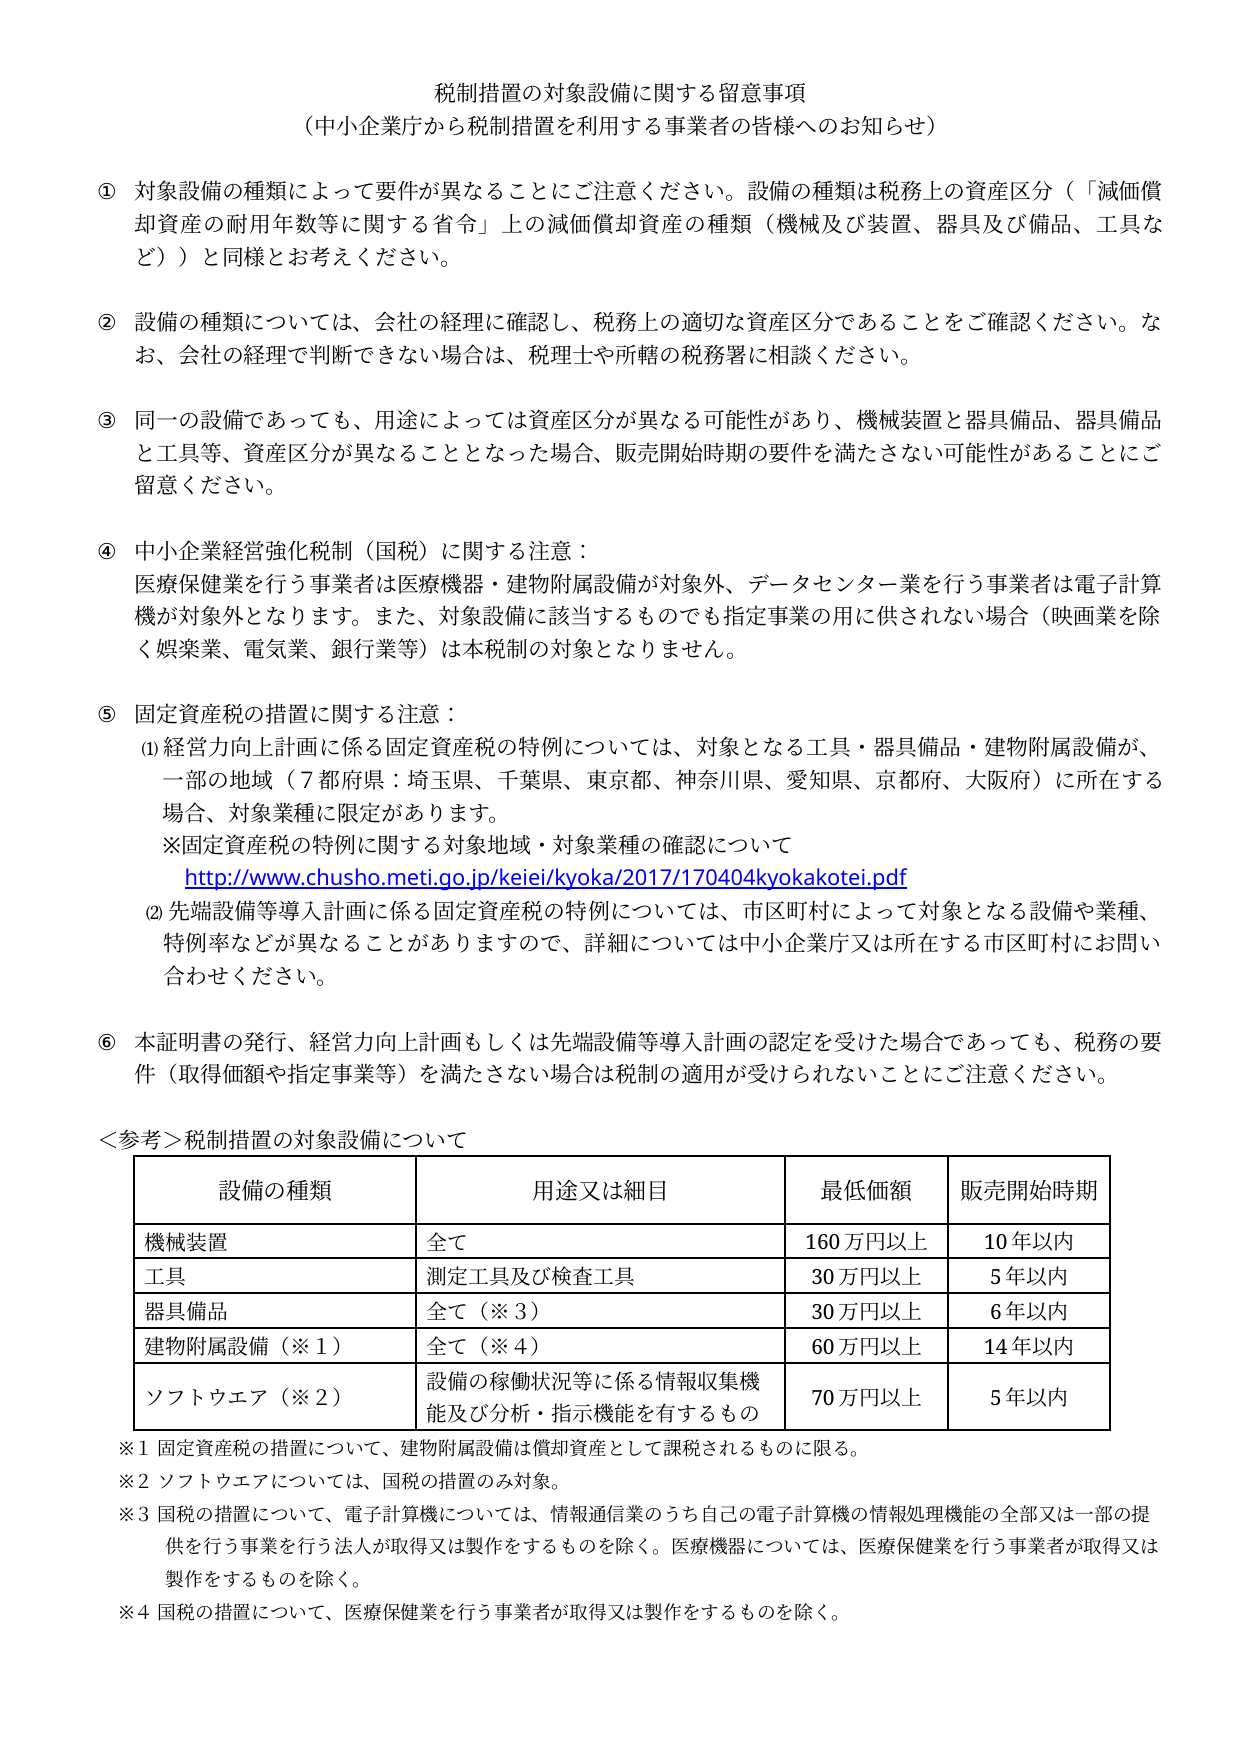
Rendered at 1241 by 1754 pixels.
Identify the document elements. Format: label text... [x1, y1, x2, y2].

table_cell 14年以内 [949, 1329, 1109, 1362]
table_header 設備の種類 [135, 1157, 415, 1222]
text http://www.chusho.meti.go.jp/keiei/kyoka/2017/170404kyokakotei.pdf [75, 861, 1165, 893]
table_cell 設備の稼働状況等に係る情報収集機能及び分析・指示機能を有するもの [417, 1364, 784, 1429]
text ※固定資産税の特例に関する対象地域・対象業種の確認について [75, 828, 1165, 861]
table_cell 30万円以上 [786, 1259, 947, 1292]
text ※２ ソフトウエアについては、国税の措置のみ対象。 [119, 1464, 1165, 1497]
table_header 販売開始時期 [949, 1157, 1109, 1222]
list 設備の種類については、会社の経理に確認し、税務上の適切な資産区分であることをご確認ください。なお、会社の経理で判断できない場合は、税理士や所轄の税務署に相談ください。 [97, 304, 1165, 370]
table_cell 全て（※４） [417, 1329, 784, 1362]
table_cell 30万円以上 [786, 1294, 947, 1327]
table_cell 10年以内 [949, 1225, 1109, 1257]
table_cell 6年以内 [949, 1294, 1109, 1327]
text ※３ 国税の措置について、電子計算機については、情報通信業のうち自己の電子計算機の情報処理機能の全部又は一部の提供を行う事業を行う法人が取得又は製作をするものを除く。医療機器については、医療保健業を行う事業者が取得又は製作をするものを除く。 [119, 1497, 1165, 1595]
text ＜参考＞税制措置の対象設備について [75, 1122, 1165, 1155]
text 税制措置の対象設備に関する留意事項 [75, 76, 1165, 108]
list 本証明書の発行、経営力向上計画もしくは先端設備等導入計画の認定を受けた場合であっても、税務の要件（取得価額や指定事業等）を満たさない場合は税制の適用が受けられないことにご注意ください。 [97, 1024, 1165, 1089]
table_cell ソフトウエア（※２） [135, 1364, 415, 1429]
table_header 用途又は細目 [417, 1157, 784, 1222]
table_cell 全て（※３） [417, 1294, 784, 1327]
table_header 最低価額 [786, 1157, 947, 1222]
table_cell 工具 [135, 1259, 415, 1292]
table_cell 機械装置 [135, 1225, 415, 1257]
table_cell 測定工具及び検査工具 [417, 1259, 784, 1292]
text （中小企業庁から税制措置を利用する事業者の皆様へのお知らせ） [75, 108, 1165, 141]
table_cell 器具備品 [135, 1294, 415, 1327]
list 固定資産税の措置に関する注意： [97, 697, 1165, 730]
table_cell 160万円以上 [786, 1225, 947, 1257]
list 中小企業経営強化税制（国税）に関する注意： [97, 533, 1165, 566]
text ⑴経営力向上計画に係る固定資産税の特例については、対象となる工具・器具備品・建物附属設備が、一部の地域（７都府県：埼玉県、千葉県、東京都、神奈川県、愛知県、京都府、大阪府）に所在する場合、対象業種に限定があります。 [141, 730, 1165, 828]
list 対象設備の種類によって要件が異なることにご注意ください。設備の種類は税務上の資産区分（「減価償却資産の耐用年数等に関する省令」上の減価償却資産の種類（機械及び装置、器具及び備品、工具など））と同様とお考えください。 [97, 174, 1165, 272]
table_cell 60万円以上 [786, 1329, 947, 1362]
list 同一の設備であっても、用途によっては資産区分が異なる可能性があり、機械装置と器具備品、器具備品と工具等、資産区分が異なることとなった場合、販売開始時期の要件を満たさない可能性があることにご留意ください。 [97, 403, 1165, 501]
table_cell 建物附属設備（※１） [135, 1329, 415, 1362]
table_cell 全て [417, 1225, 784, 1257]
list 医療保健業を行う事業者は医療機器・建物附属設備が対象外、データセンター業を行う事業者は電子計算機が対象外となります。また、対象設備に該当するものでも指定事業の用に供されない場合（映画業を除く娯楽業、電気業、銀行業等）は本税制の対象となりません。 [134, 566, 1165, 664]
text ※４ 国税の措置について、医療保健業を行う事業者が取得又は製作をするものを除く。 [119, 1595, 1165, 1627]
table_cell 5年以内 [949, 1364, 1109, 1429]
text ⑵先端設備等導入計画に係る固定資産税の特例については、市区町村によって対象となる設備や業種、特例率などが異なることがありますので、詳細については中小企業庁又は所在する市区町村にお問い合わせください。 [145, 893, 1165, 991]
text ※１ 固定資産税の措置について、建物附属設備は償却資産として課税されるものに限る。 [119, 1431, 1165, 1464]
table_cell 5年以内 [949, 1259, 1109, 1292]
table_cell 70万円以上 [786, 1364, 947, 1429]
